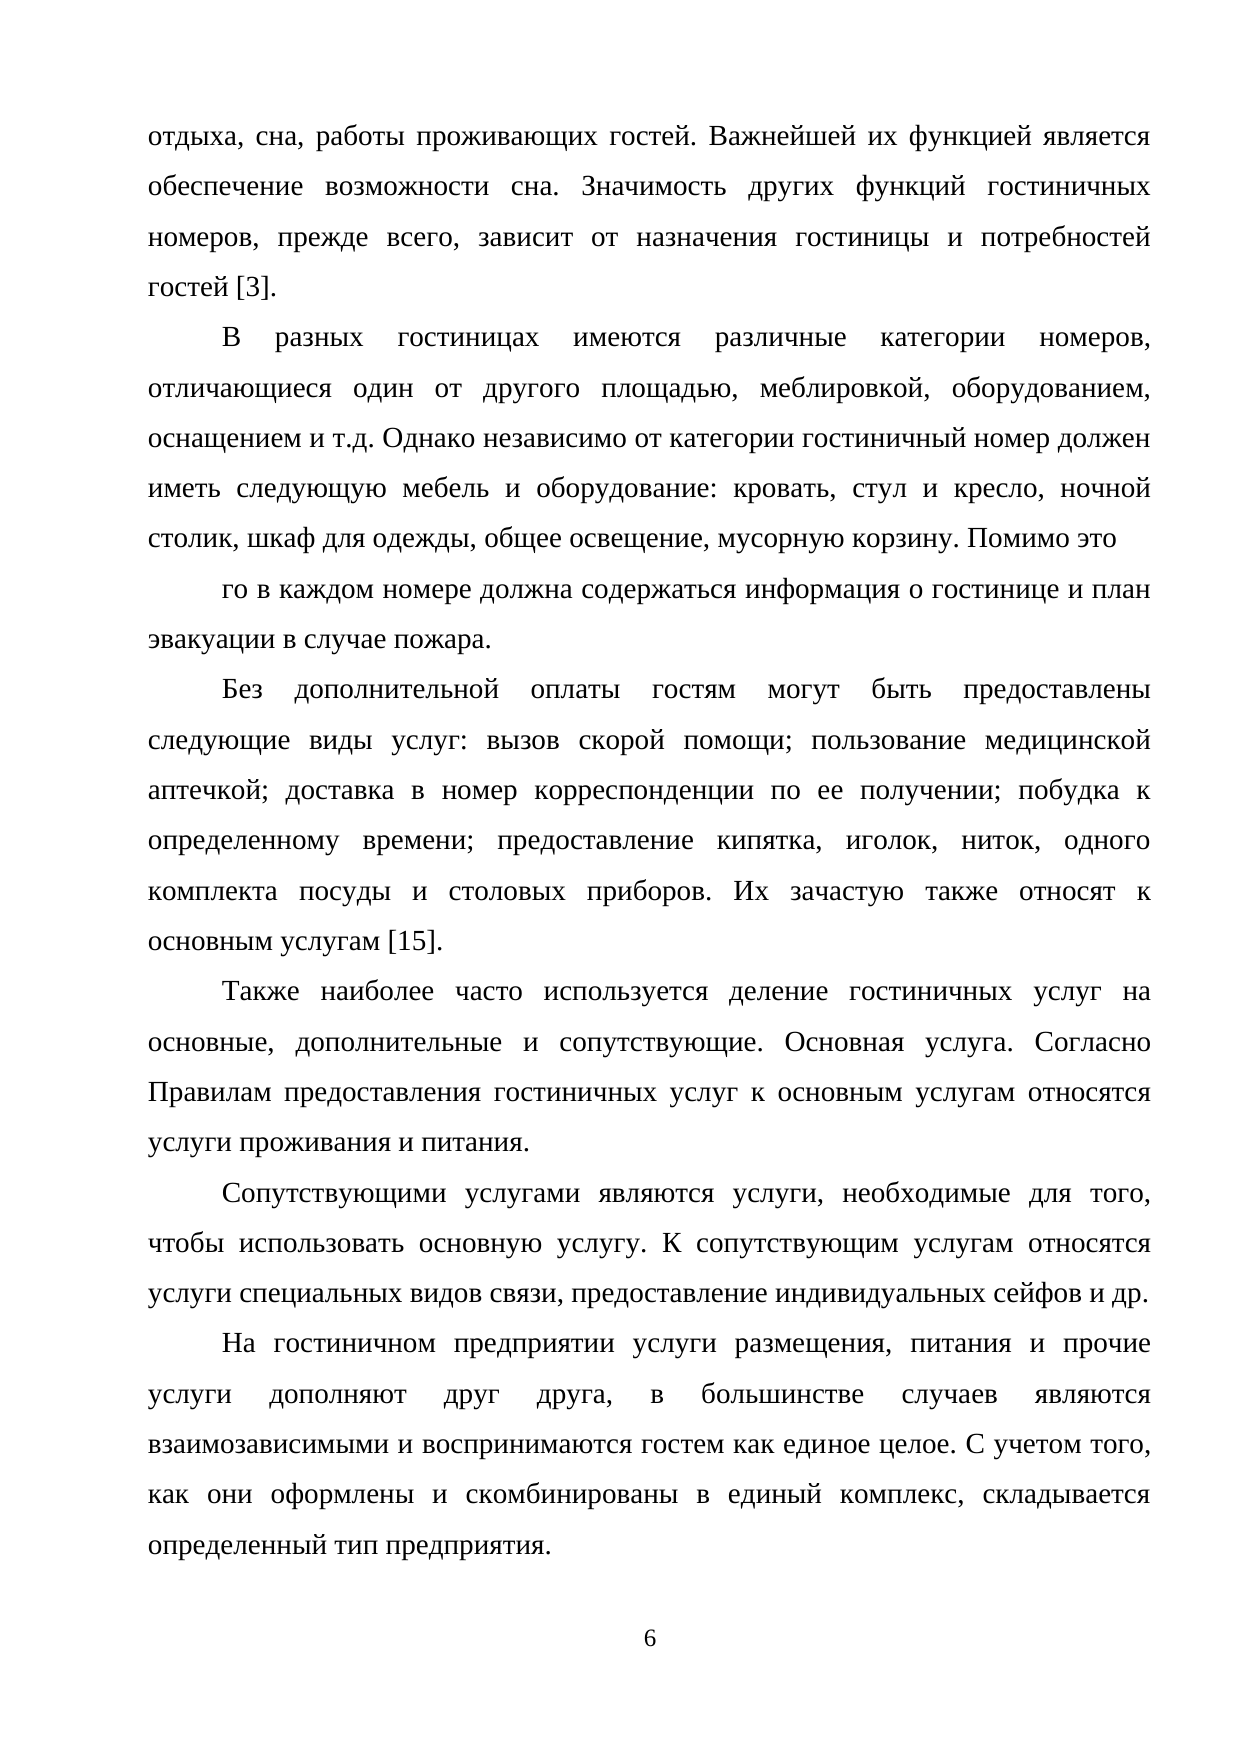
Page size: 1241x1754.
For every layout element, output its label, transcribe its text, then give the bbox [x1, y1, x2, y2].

text го в каждом номере должна содержаться информация о гостинице и план эвакуации в случае пожара. [148, 571, 1152, 655]
text В разных гостиницах имеются различные категории номеров, отличающиеся один от другого площадью, меблировкой, оборудованием, оснащением и т.д. Однако независимо от категории гостиничный номер должен иметь следующую мебель и оборудование: кровать, стул и кресло, ночной столик, шкаф для одежды, общее освещение, мусорную корзину. Помимо это [148, 319, 1152, 554]
text Сопутствующими услугами являются услуги, необходимые для того, чтобы использовать основную услугу. К сопутствующим услугам относятся услуги специальных видов связи, предоставление индивидуальных сейфов и др. [148, 1175, 1152, 1309]
text На гостиничном предприятии услуги размещения, питания и прочие услуги дополняют друг друга, в большинстве случаев являются взаимозависимыми и воспринимаются гостем как единое целое. С учетом того, как они оформлены и скомбинированы в единый комплекс, складывается определенный тип предприятия. [148, 1326, 1152, 1560]
text Без дополнительной оплаты гостям могут быть предоставлены следующие виды услуг: вызов скорой помощи; пользование медицинской аптечкой; доставка в номер корреспонденции по ее получении; побудка к определенному времени; предоставление кипятка, иголок, ниток, одного комплекта посуды и столовых приборов. Их зачастую также относят к основным услугам [15]. [148, 672, 1152, 957]
text Также наиболее часто используется деление гостиничных услуг на основные, дополнительные и сопутствующие. Основная услуга. Согласно Правилам предоставления гостиничных услуг к основным услугам относятся услуги проживания и питания. [148, 973, 1152, 1158]
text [148, 118, 1152, 303]
